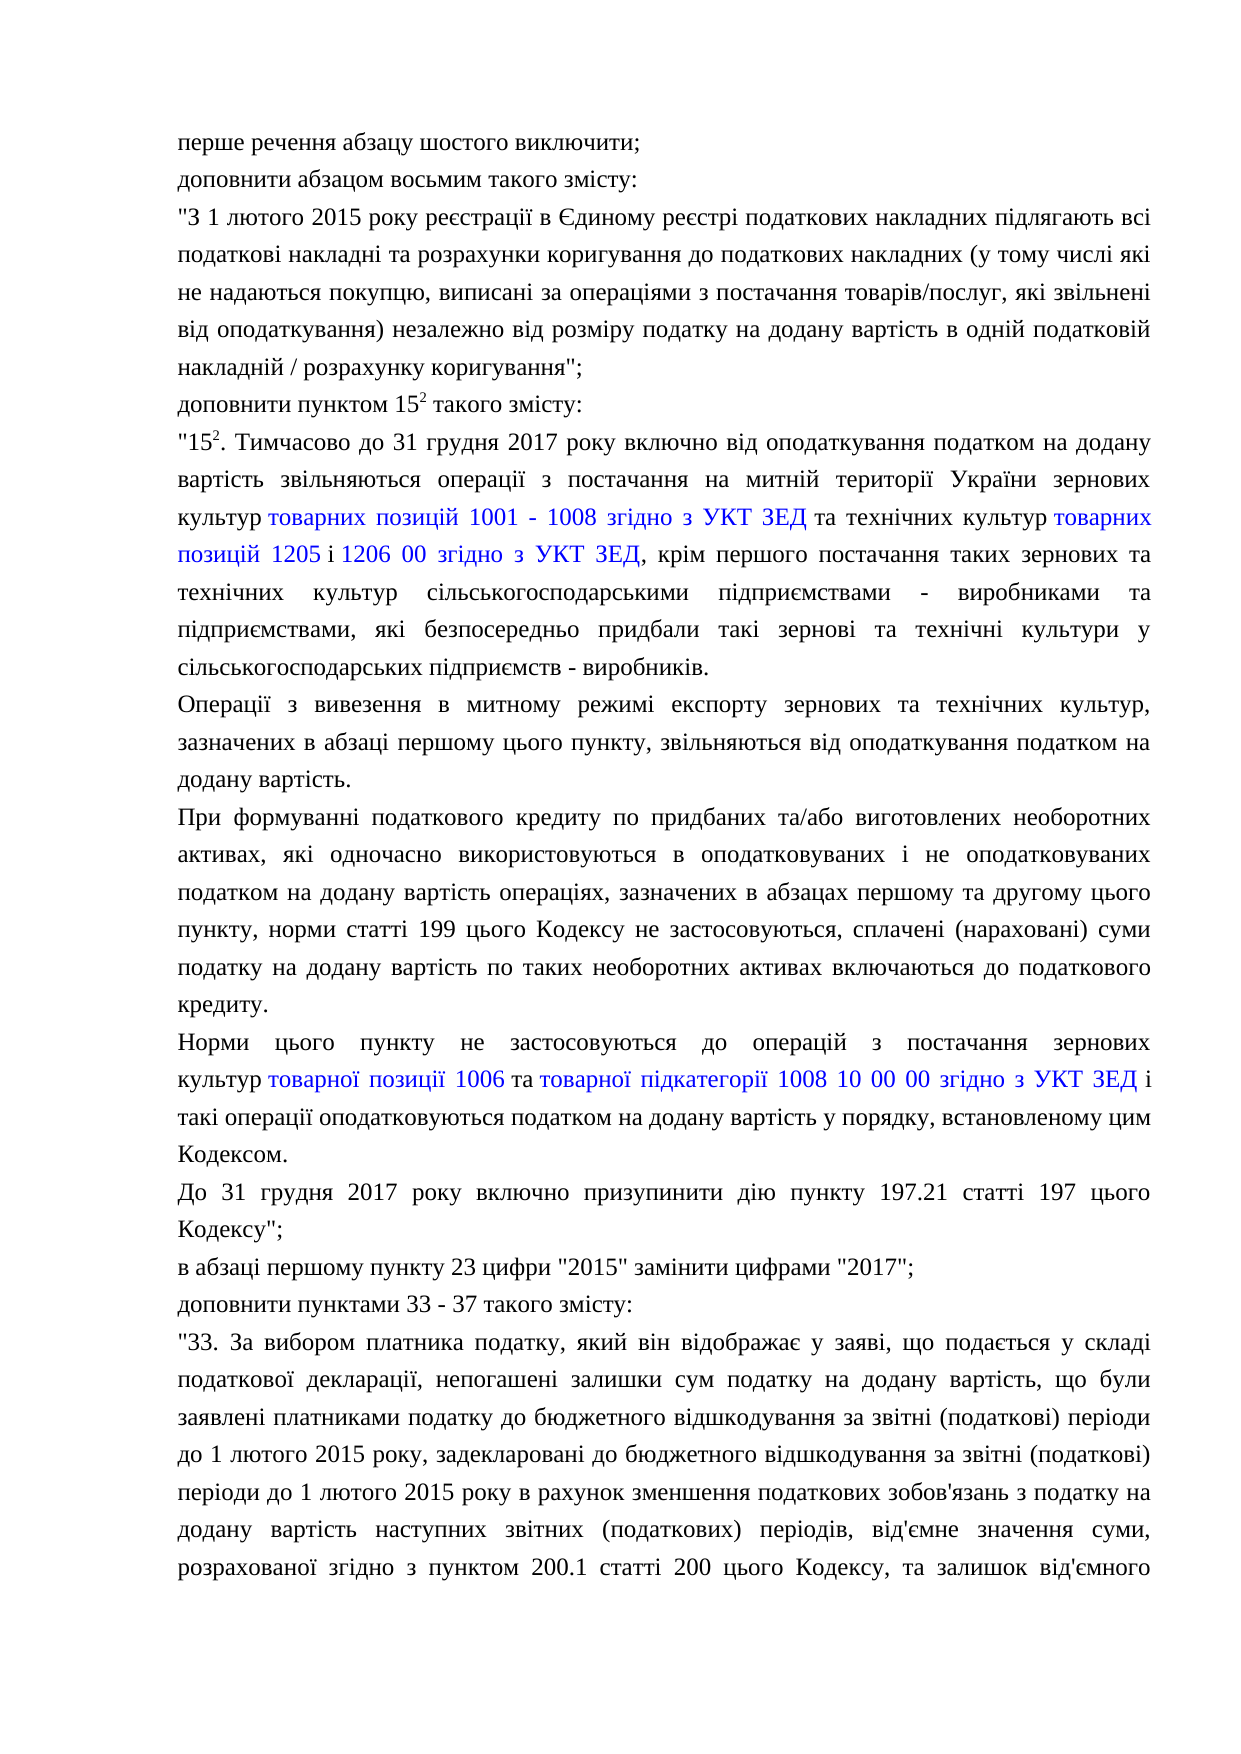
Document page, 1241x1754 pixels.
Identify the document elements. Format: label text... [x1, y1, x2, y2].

text перше речення абзацу шостого виключити; [177, 118, 1152, 156]
text До 31 грудня 2017 року включно призупинити дію пункту 197.21 статті 197 цього Кодексу"; [177, 1168, 1152, 1243]
text Операції з вивезення в митному режимі експорту зернових та технічних культур, зазначених в абзаці першому цього пункту, звільняються від оподаткування податком на додану вартість. [177, 681, 1152, 793]
text в абзаці першому пункту 23 цифри "2015" замінити цифрами "2017"; [177, 1243, 1152, 1281]
text доповнити абзацом восьмим такого змісту: [177, 156, 1152, 193]
text При формуванні податкового кредиту по придбаних та/або виготовлених необоротних активах, які одночасно використовуються в оподатковуваних і не оподатковуваних податком на додану вартість операціях, зазначених в абзацах першому та другому цього пункту, норми статті 199 цього Кодексу не застосовуються, сплачені (нараховані) суми податку на додану вартість по таких необоротних активах включаються до податкового кредиту. [177, 793, 1152, 1018]
text доповнити пунктами 33 - 37 такого змісту: [177, 1281, 1152, 1318]
text доповнити пунктом 152 такого змісту: [177, 381, 1152, 418]
text "З 1 лютого 2015 року реєстрації в Єдиному реєстрі податкових накладних підлягають всі податкові накладні та розрахунки коригування до податкових накладних (у тому числі які не надаються покупцю, виписані за операціями з постачання товарів/послуг, які звільнені від оподаткування) незалежно від розміру податку на додану вартість в одній податковій накладній / розрахунку коригування"; [177, 193, 1152, 381]
text Норми цього пункту не застосовуються до операцій з постачання зернових культур товарної позиції 1006 та товарної підкатегорії 1008 10 00 00 згідно з УКТ ЗЕД і такі операції оподатковуються податком на додану вартість у порядку, встановленому цим Кодексом. [177, 1018, 1152, 1168]
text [177, 1318, 1152, 1581]
text "152. Тимчасово до 31 грудня 2017 року включно від оподаткування податком на додану вартість звільняються операції з постачання на митній території України зернових культур товарних позицій 1001 - 1008 згідно з УКТ ЗЕД та технічних культур товарних позицій 1205 і 1206 00 згідно з УКТ ЗЕД, крім першого постачання таких зернових та технічних культур сільськогосподарськими підприємствами - виробниками та підприємствами, які безпосередньо придбали такі зернові та технічні культури у сільськогосподарських підприємств - виробників. [177, 418, 1152, 681]
